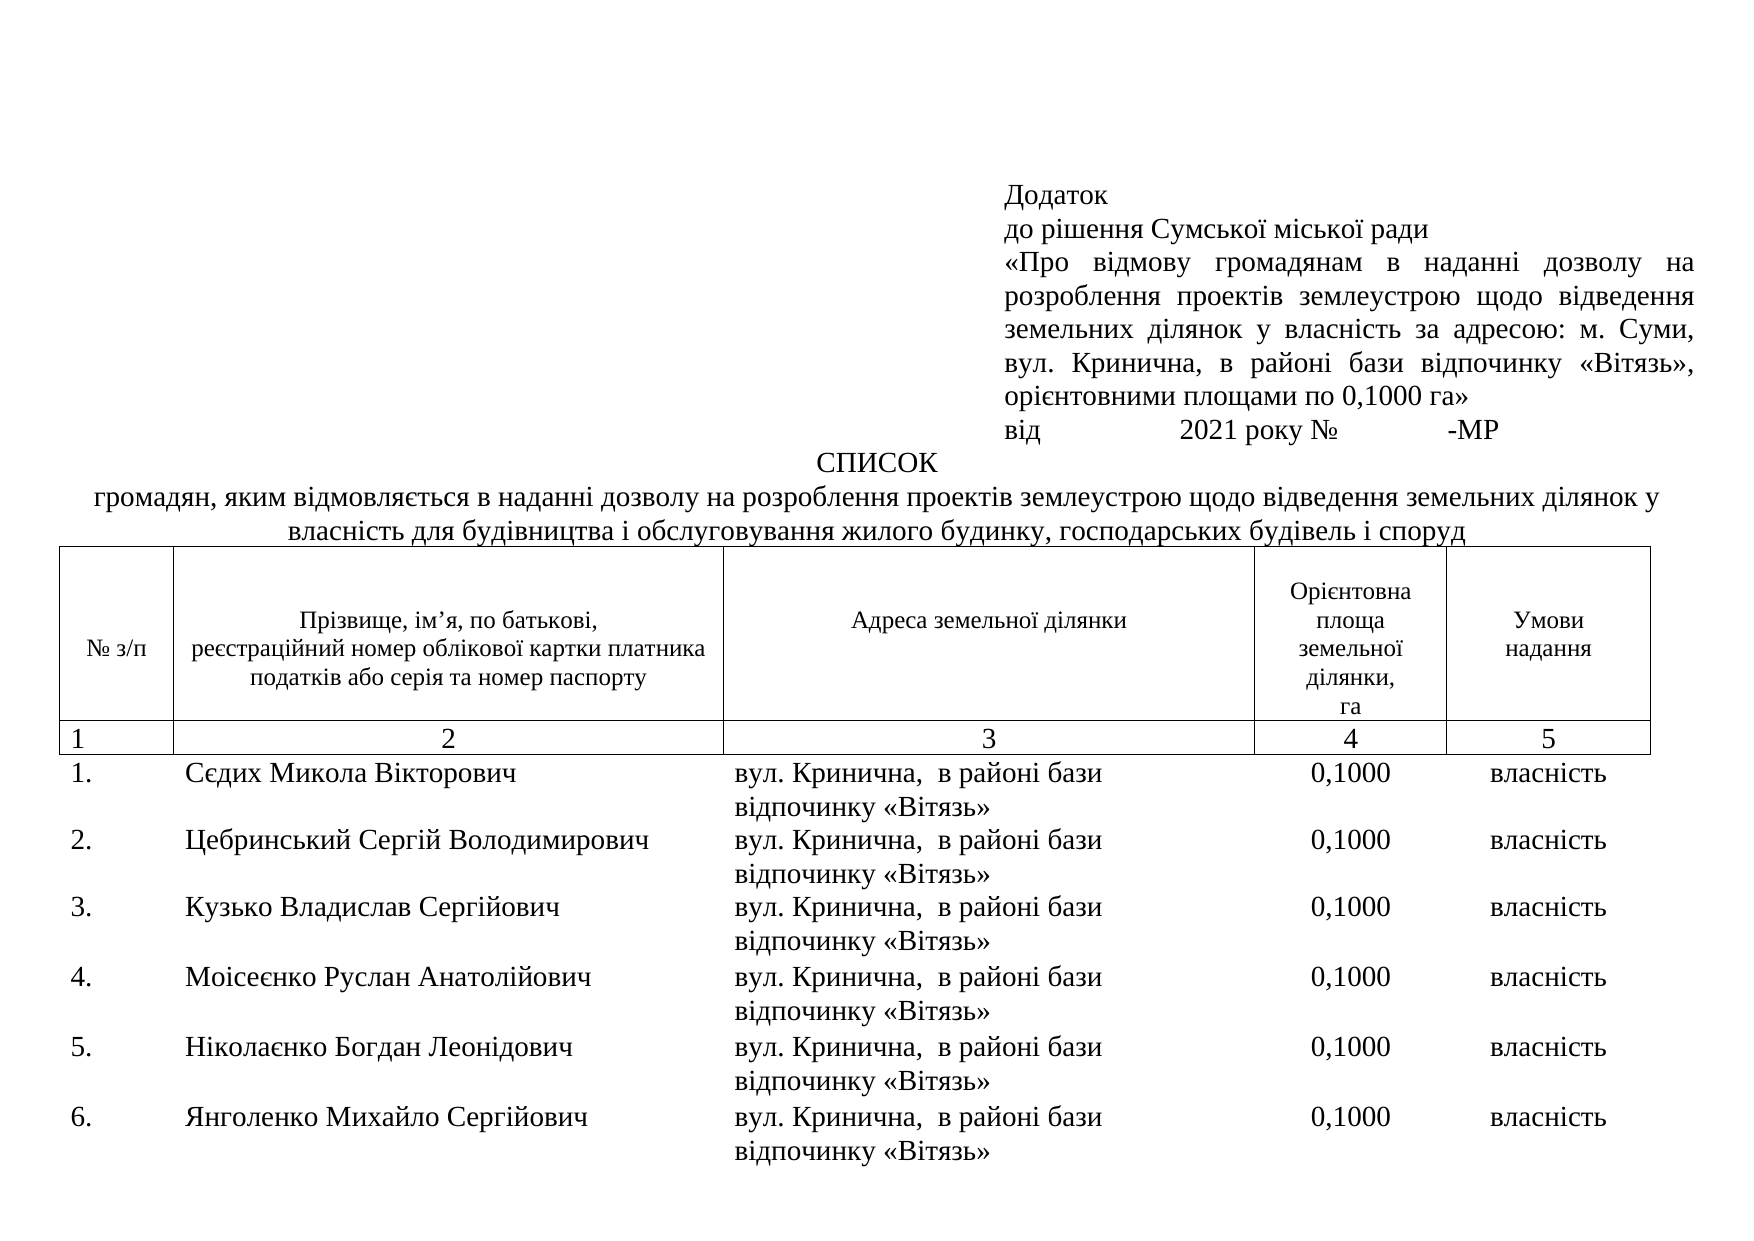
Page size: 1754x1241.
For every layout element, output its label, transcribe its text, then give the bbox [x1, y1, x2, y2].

table_cell вул. Кринична, в районі бази відпочинку «Вітязь» [723, 823, 1255, 889]
table_cell власність [1447, 960, 1650, 1029]
table_cell 4 [1255, 721, 1446, 754]
table_header № з/п [60, 547, 173, 720]
table_cell 0,1000 [1255, 960, 1447, 1029]
table_cell 0,1000 [1255, 823, 1447, 889]
table_cell власність [1447, 890, 1650, 959]
table_cell 2 [174, 721, 723, 754]
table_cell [723, 1100, 1255, 1169]
table_cell власність [1447, 755, 1650, 822]
table_cell 0,1000 [1255, 1100, 1447, 1169]
table_cell 3. [59, 890, 174, 959]
table_cell 6. [59, 1100, 174, 1169]
table_cell Цебринський Сергій Володимирович [174, 823, 723, 889]
table_cell Янголенко Михайло Сергійович [174, 1100, 723, 1169]
table_cell Кузько Владислав Сергійович [174, 890, 723, 959]
table_cell 0,1000 [1255, 755, 1447, 822]
table_header Прізвище, ім’я, по батькові, реєстраційний номер облікової картки платника податків або серія та номер паспорту [174, 547, 723, 720]
table_cell 5 [1447, 721, 1650, 754]
table_cell Моісеєнко Руслан Анатолійович [174, 960, 723, 1029]
text Додаток [1004, 177, 1677, 211]
table_cell 0,1000 [1255, 890, 1447, 959]
table_cell 1. [59, 755, 174, 822]
table_cell власність [1447, 1030, 1650, 1099]
table_cell власність [1447, 1100, 1650, 1169]
text від 2021 року № -МР [1004, 412, 1695, 446]
text громадян, яким відмовляється в наданні дозволу на розроблення проектів землеустрою щодо відведення земельних ділянок у власність для будівництва і обслуговування жилого будинку, господарських будівель і споруд [59, 479, 1695, 546]
table_cell вул. Кринична, в районі бази відпочинку «Вітязь» [723, 755, 1255, 822]
table_cell 3 [724, 721, 1254, 754]
table_cell Ніколаєнко Богдан Леонідович [174, 1030, 723, 1099]
table_cell Сєдих Микола Вікторович [174, 755, 723, 822]
table_cell власність [1447, 823, 1650, 889]
table_header Адреса земельної ділянки [724, 547, 1254, 720]
table_header Умови надання [1447, 547, 1650, 720]
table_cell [723, 1030, 1255, 1099]
table_cell вул. Кринична, в районі бази відпочинку «Вітязь» [723, 890, 1255, 959]
table_cell 4. [59, 960, 174, 1029]
text до рішення Сумської міської ради [1004, 211, 1695, 244]
text СПИСОК [59, 446, 1695, 479]
text «Про відмову громадянам в наданні дозволу на розроблення проектів землеустрою щодо відведення земельних ділянок у власність за адресою: м. Суми, вул. Кринична, в районі бази відпочинку «Вітязь», орієнтовними площами по 0,1000 га» [1004, 244, 1695, 412]
table_cell вул. Кринична, в районі бази відпочинку «Вітязь» [723, 960, 1255, 1029]
table_cell 1 [60, 721, 173, 754]
table_cell 5. [59, 1030, 174, 1099]
table_cell 2. [59, 823, 174, 889]
table_header Орієнтовна площа земельної ділянки, га [1255, 547, 1446, 720]
table_cell 0,1000 [1255, 1030, 1447, 1099]
